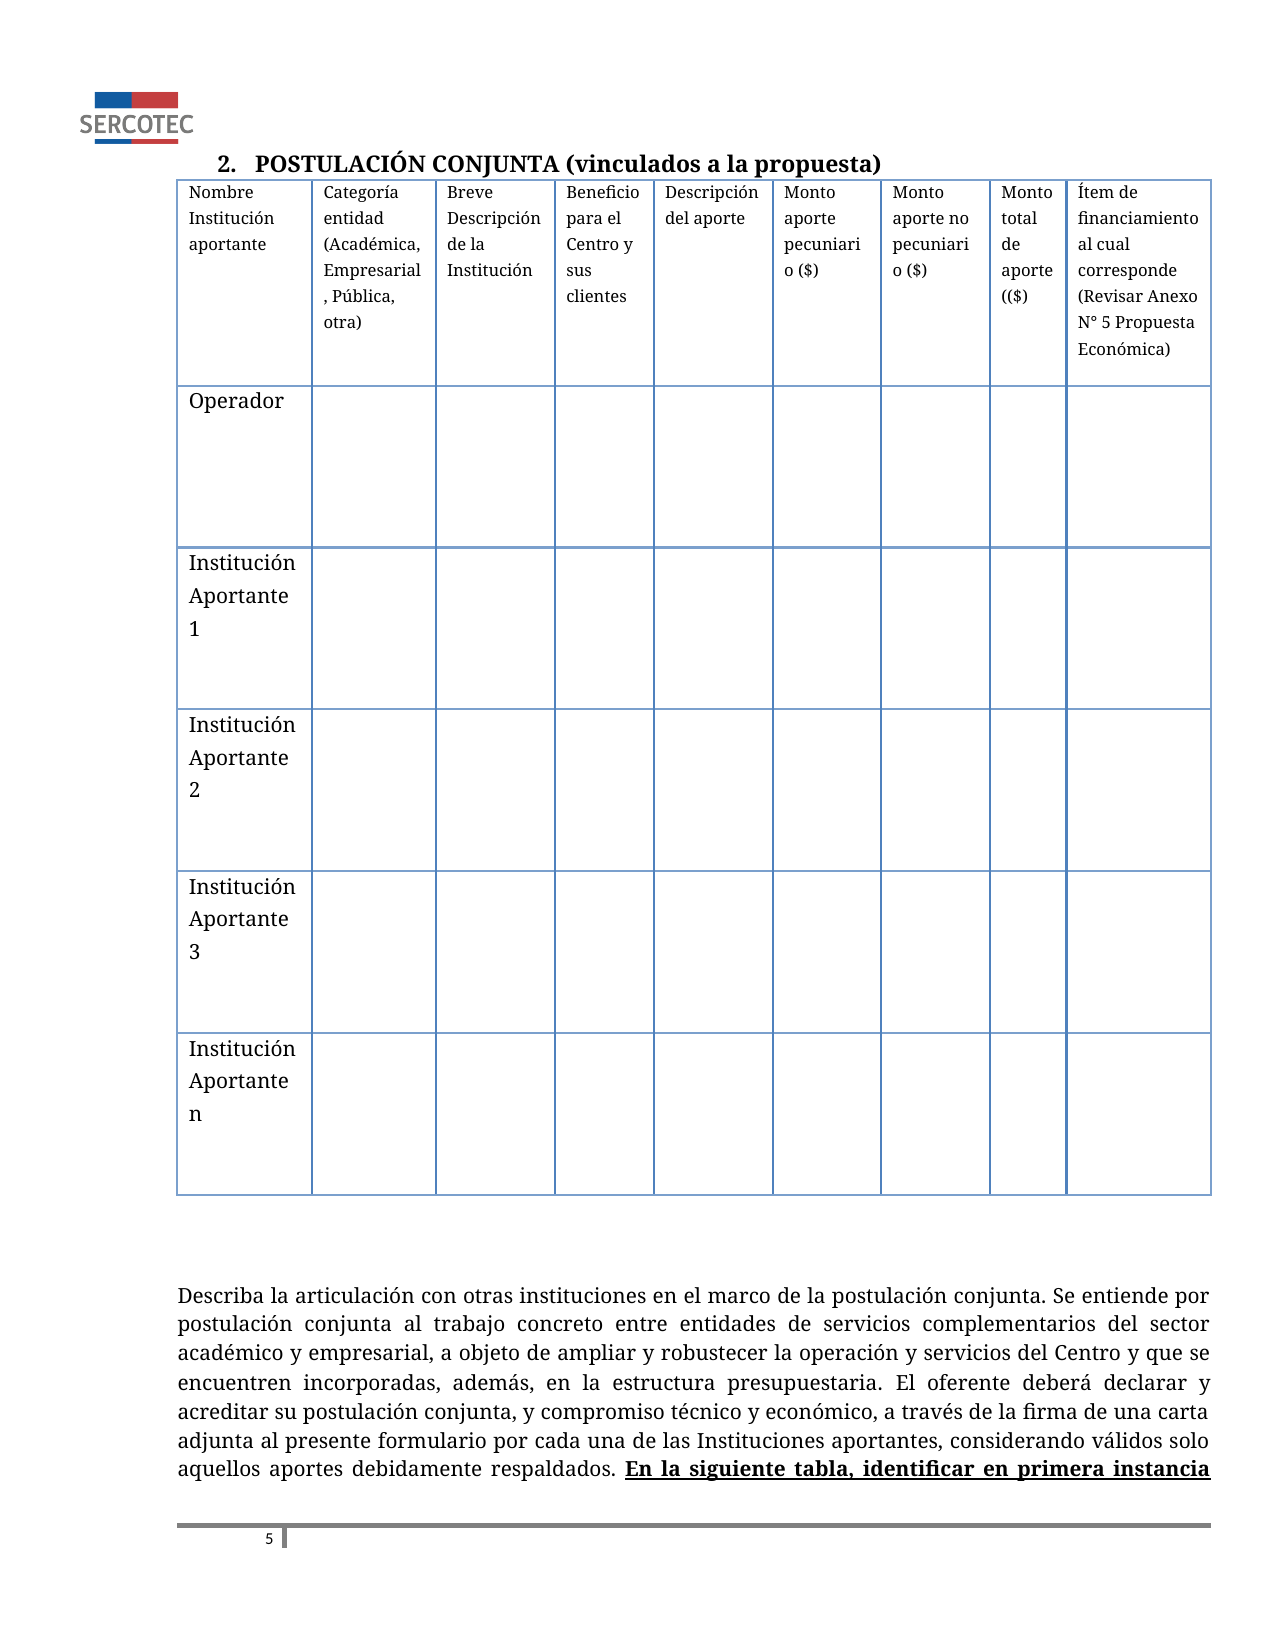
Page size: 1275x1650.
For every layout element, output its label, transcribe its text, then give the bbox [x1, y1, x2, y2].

table_cell [437, 387, 554, 546]
table_cell [313, 1034, 435, 1193]
table_cell [1068, 387, 1210, 546]
table_cell Institución Aportante 3 [178, 872, 311, 1032]
table_cell [556, 1034, 653, 1193]
table_cell [556, 872, 653, 1032]
table_header Nombre Institución aportante [178, 181, 311, 384]
table_cell [313, 872, 435, 1032]
picture [75, 89, 199, 149]
table_cell [774, 1034, 880, 1193]
table_header Categoría entidad (Académica, Empresarial, Pública, otra) [313, 181, 435, 384]
table_header Descripción del aporte [655, 181, 772, 384]
table_cell [655, 872, 772, 1032]
table_cell [882, 549, 989, 708]
table_cell [1068, 549, 1210, 708]
table_header Monto aporte pecuniario ($) [774, 181, 880, 384]
table_header Monto total de aporte (($) [991, 181, 1065, 384]
table_cell [882, 1034, 989, 1193]
table_cell [991, 1034, 1065, 1193]
table_cell [655, 710, 772, 870]
table_cell Institución Aportante 2 [178, 710, 311, 870]
table_cell [313, 549, 435, 708]
table_cell [437, 1034, 554, 1193]
table_cell [991, 549, 1065, 708]
table_cell [655, 387, 772, 546]
table_cell [655, 549, 772, 708]
table_cell [882, 387, 989, 546]
table_cell [882, 710, 989, 870]
table_cell [655, 1034, 772, 1193]
table_cell [774, 549, 880, 708]
table_cell Institución Aportante 1 [178, 549, 311, 708]
table_header Monto aporte no pecuniario ($) [882, 181, 989, 384]
table_cell [774, 872, 880, 1032]
table_cell [774, 710, 880, 870]
table_cell [991, 710, 1065, 870]
table_cell [556, 549, 653, 708]
table_cell [882, 872, 989, 1032]
table_cell [991, 872, 1065, 1032]
table_cell [774, 387, 880, 546]
table_cell Institución Aportante n [178, 1034, 311, 1193]
table_cell [437, 549, 554, 708]
table_cell Operador [178, 387, 311, 546]
table_cell [1068, 1034, 1210, 1193]
table_header Breve Descripción de la Institución [437, 181, 554, 384]
table_header Ítem de financiamiento al cual corresponde (Revisar Anexo N° 5 Propuesta Económica) [1068, 181, 1210, 384]
list POSTULACIÓN CONJUNTA (vinculados a la propuesta) [177, 148, 1211, 179]
table_cell [313, 387, 435, 546]
table_cell [556, 710, 653, 870]
table_cell [313, 710, 435, 870]
table_cell [1068, 710, 1210, 870]
table_cell [991, 387, 1065, 546]
table_cell [437, 710, 554, 870]
table_cell [437, 872, 554, 1032]
table_cell [1068, 872, 1210, 1032]
table_cell [556, 387, 653, 546]
table_header Beneficio para el Centro y sus clientes [556, 181, 653, 384]
